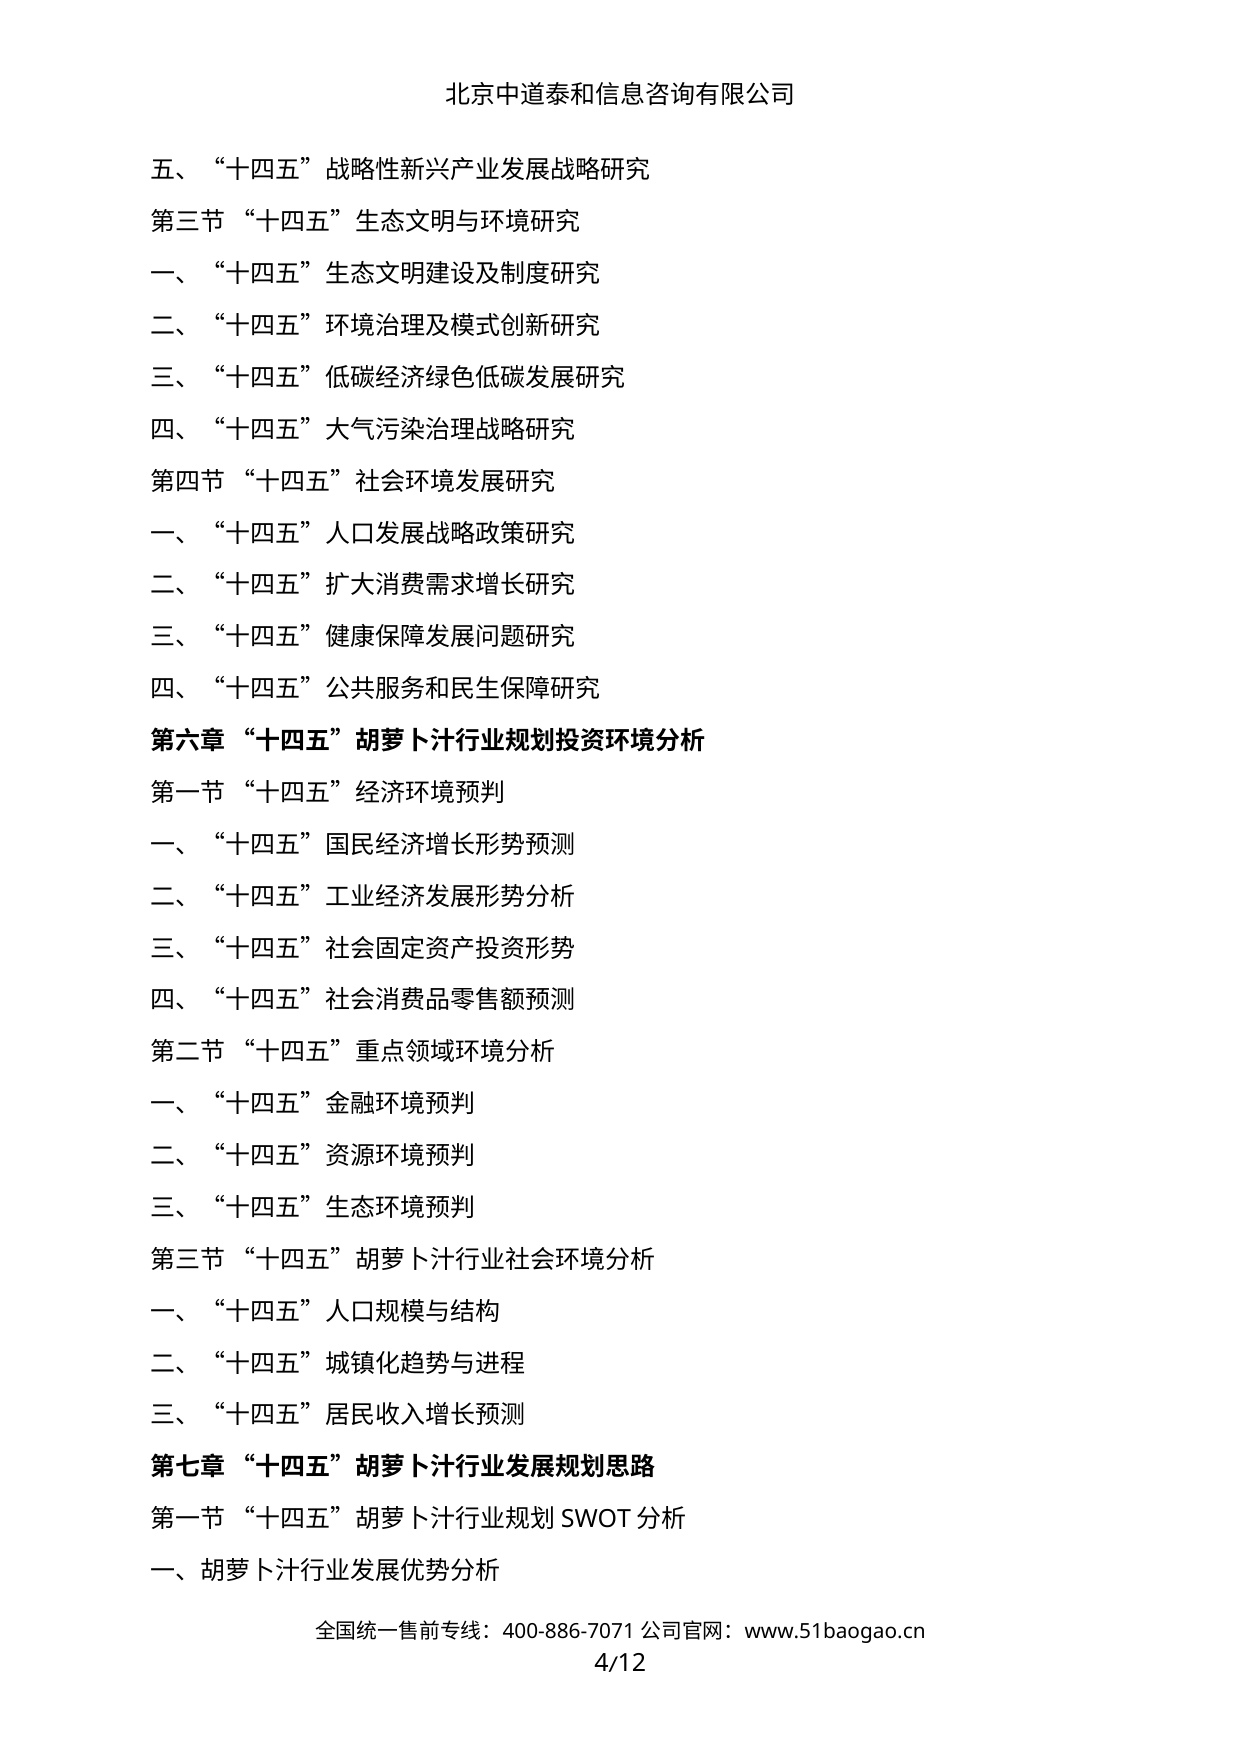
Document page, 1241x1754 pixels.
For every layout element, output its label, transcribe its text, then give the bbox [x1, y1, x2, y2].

text 第一节 “十四五”经济环境预判 [150, 772, 1090, 809]
text 一、“十四五”人口规模与结构 [150, 1291, 1090, 1327]
text 三、“十四五”社会固定资产投资形势 [150, 928, 1090, 964]
text 三、“十四五”生态环境预判 [150, 1187, 1090, 1224]
text 第一节 “十四五”胡萝卜汁行业规划SWOT分析 [150, 1499, 1090, 1535]
text 四、“十四五”大气污染治理战略研究 [150, 409, 1090, 446]
text 一、“十四五”人口发展战略政策研究 [150, 513, 1090, 549]
text 第三节 “十四五”生态文明与环境研究 [150, 202, 1090, 238]
text 一、“十四五”金融环境预判 [150, 1084, 1090, 1120]
text 二、“十四五”城镇化趋势与进程 [150, 1343, 1090, 1379]
text 二、“十四五”资源环境预判 [150, 1136, 1090, 1172]
text 第六章 “十四五”胡萝卜汁行业规划投资环境分析 [150, 721, 1090, 757]
text 第三节 “十四五”胡萝卜汁行业社会环境分析 [150, 1239, 1090, 1276]
text 第七章 “十四五”胡萝卜汁行业发展规划思路 [150, 1447, 1090, 1483]
text 第二节 “十四五”重点领域环境分析 [150, 1032, 1090, 1068]
text 二、“十四五”工业经济发展形势分析 [150, 876, 1090, 912]
text 第四节 “十四五”社会环境发展研究 [150, 461, 1090, 497]
text 二、“十四五”环境治理及模式创新研究 [150, 306, 1090, 342]
text 一、“十四五”生态文明建设及制度研究 [150, 254, 1090, 290]
text 三、“十四五”健康保障发展问题研究 [150, 617, 1090, 653]
text 二、“十四五”扩大消费需求增长研究 [150, 565, 1090, 601]
text 一、胡萝卜汁行业发展优势分析 [150, 1551, 1090, 1587]
text 五、“十四五”战略性新兴产业发展战略研究 [150, 150, 1090, 186]
text 三、“十四五”低碳经济绿色低碳发展研究 [150, 357, 1090, 394]
text 三、“十四五”居民收入增长预测 [150, 1395, 1090, 1431]
text 四、“十四五”社会消费品零售额预测 [150, 980, 1090, 1016]
text 四、“十四五”公共服务和民生保障研究 [150, 669, 1090, 705]
text 一、“十四五”国民经济增长形势预测 [150, 824, 1090, 861]
